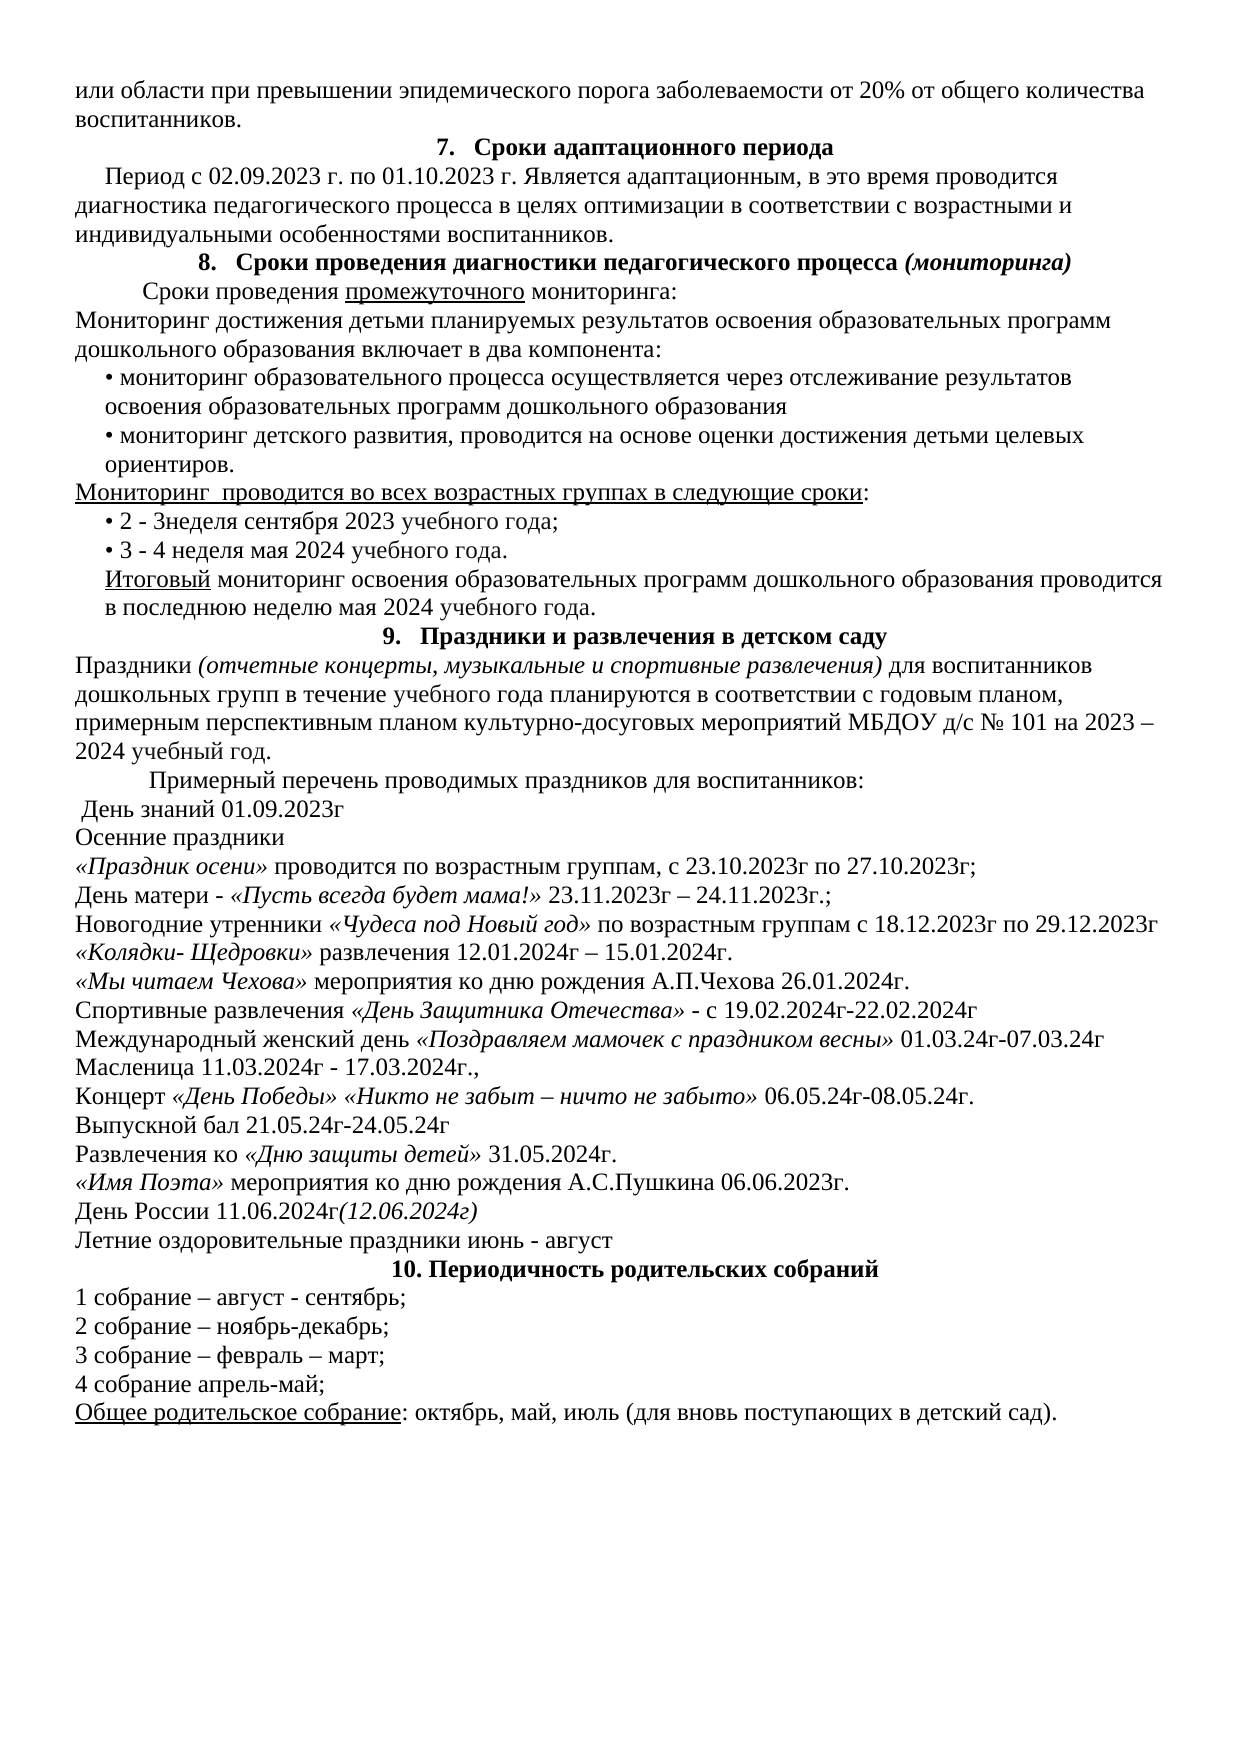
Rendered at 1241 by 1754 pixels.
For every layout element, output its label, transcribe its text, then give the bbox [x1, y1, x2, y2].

text Период с 02.09.2023 г. по 01.10.2023 г. Является адаптационным, в это время проводится диагностика педагогического процесса в целях оптимизации в соответствии с возрастными и индивидуальными особенностями воспитанников. [75, 161, 1165, 247]
text «Праздник осени» проводится по возрастным группам, с 23.10.2023г по 27.10.2023г; [75, 851, 1165, 880]
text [75, 75, 1165, 132]
text Летние оздоровительные праздники июнь - август [75, 1225, 1165, 1254]
list Праздники и развлечения в детском саду [104, 621, 1165, 650]
text • 2 - 3неделя сентября 2023 учебного года; [104, 506, 1165, 535]
text «Колядки- Щедровки» развлечения 12.01.2024г – 15.01.2024г. [75, 937, 1165, 966]
text Примерный перечень проводимых праздников для воспитанников: [75, 765, 1165, 794]
text Концерт «День Победы» «Никто не забыт – ничто не забыто» 06.05.24г-08.05.24г. [75, 1081, 1165, 1110]
text Общее родительское собрание: октябрь, май, июль (для вновь поступающих в детский сад). [75, 1397, 1165, 1426]
text Осенние праздники [75, 822, 1165, 851]
text Спортивные развлечения «День Защитника Отечества» - с 19.02.2024г-22.02.2024г [75, 995, 1165, 1024]
text Развлечения ко «Дню защиты детей» 31.05.2024г. [75, 1139, 1165, 1167]
text • мониторинг детского развития, проводится на основе оценки достижения детьми целевых ориентиров. [104, 420, 1165, 477]
list Сроки адаптационного периода [104, 132, 1165, 161]
text Итоговый мониторинг освоения образовательных программ дошкольного образования проводится в последнюю неделю мая 2024 учебного года. [104, 564, 1165, 621]
text 2 собрание – ноябрь-декабрь; [75, 1311, 1165, 1340]
text Праздники (отчетные концерты, музыкальные и спортивные развлечения) для воспитанников дошкольных групп в течение учебного года планируются в соответствии с годовым планом, примерным перспективным планом культурно-досуговых мероприятий МБДОУ д/с № 101 на 2023 – 2024 учебный год. [75, 650, 1165, 765]
text Новогодние утренники «Чудеса под Новый год» по возрастным группам с 18.12.2023г по 29.12.2023г [75, 909, 1165, 937]
text «Имя Поэта» мероприятия ко дню рождения А.С.Пушкина 06.06.2023г. [75, 1167, 1165, 1196]
text День России 11.06.2024г(12.06.2024г) [75, 1196, 1165, 1225]
text 1 собрание – август - сентябрь; [75, 1282, 1165, 1311]
text • 3 - 4 неделя мая 2024 учебного года. [104, 535, 1165, 564]
text Выпускной бал 21.05.24г-24.05.24г [75, 1110, 1165, 1139]
list Периодичность родительских собраний [104, 1254, 1165, 1282]
text 3 собрание – февраль – март; [75, 1340, 1165, 1369]
text День знаний 01.09.2023г [75, 794, 1165, 822]
text Сроки проведения промежуточного мониторинга: [104, 276, 1165, 305]
text 4 собрание апрель-май; [75, 1369, 1165, 1397]
text День матери - «Пусть всегда будет мама!» 23.11.2023г – 24.11.2023г.; [75, 880, 1165, 909]
text • мониторинг образовательного процесса осуществляется через отслеживание результатов освоения образовательных программ дошкольного образования [104, 362, 1165, 420]
text Мониторинг проводится во всех возрастных группах в следующие сроки: [75, 477, 1165, 506]
text Масленица 11.03.2024г - 17.03.2024г., [75, 1052, 1165, 1081]
text «Мы читаем Чехова» мероприятия ко дню рождения А.П.Чехова 26.01.2024г. [75, 966, 1165, 995]
list Сроки проведения диагностики педагогического процесса (мониторинга) [104, 247, 1165, 276]
text Международный женский день «Поздравляем мамочек с праздником весны» 01.03.24г-07.03.24г [75, 1024, 1165, 1052]
text Мониторинг достижения детьми планируемых результатов освоения образовательных программ дошкольного образования включает в два компонента: [75, 305, 1165, 362]
